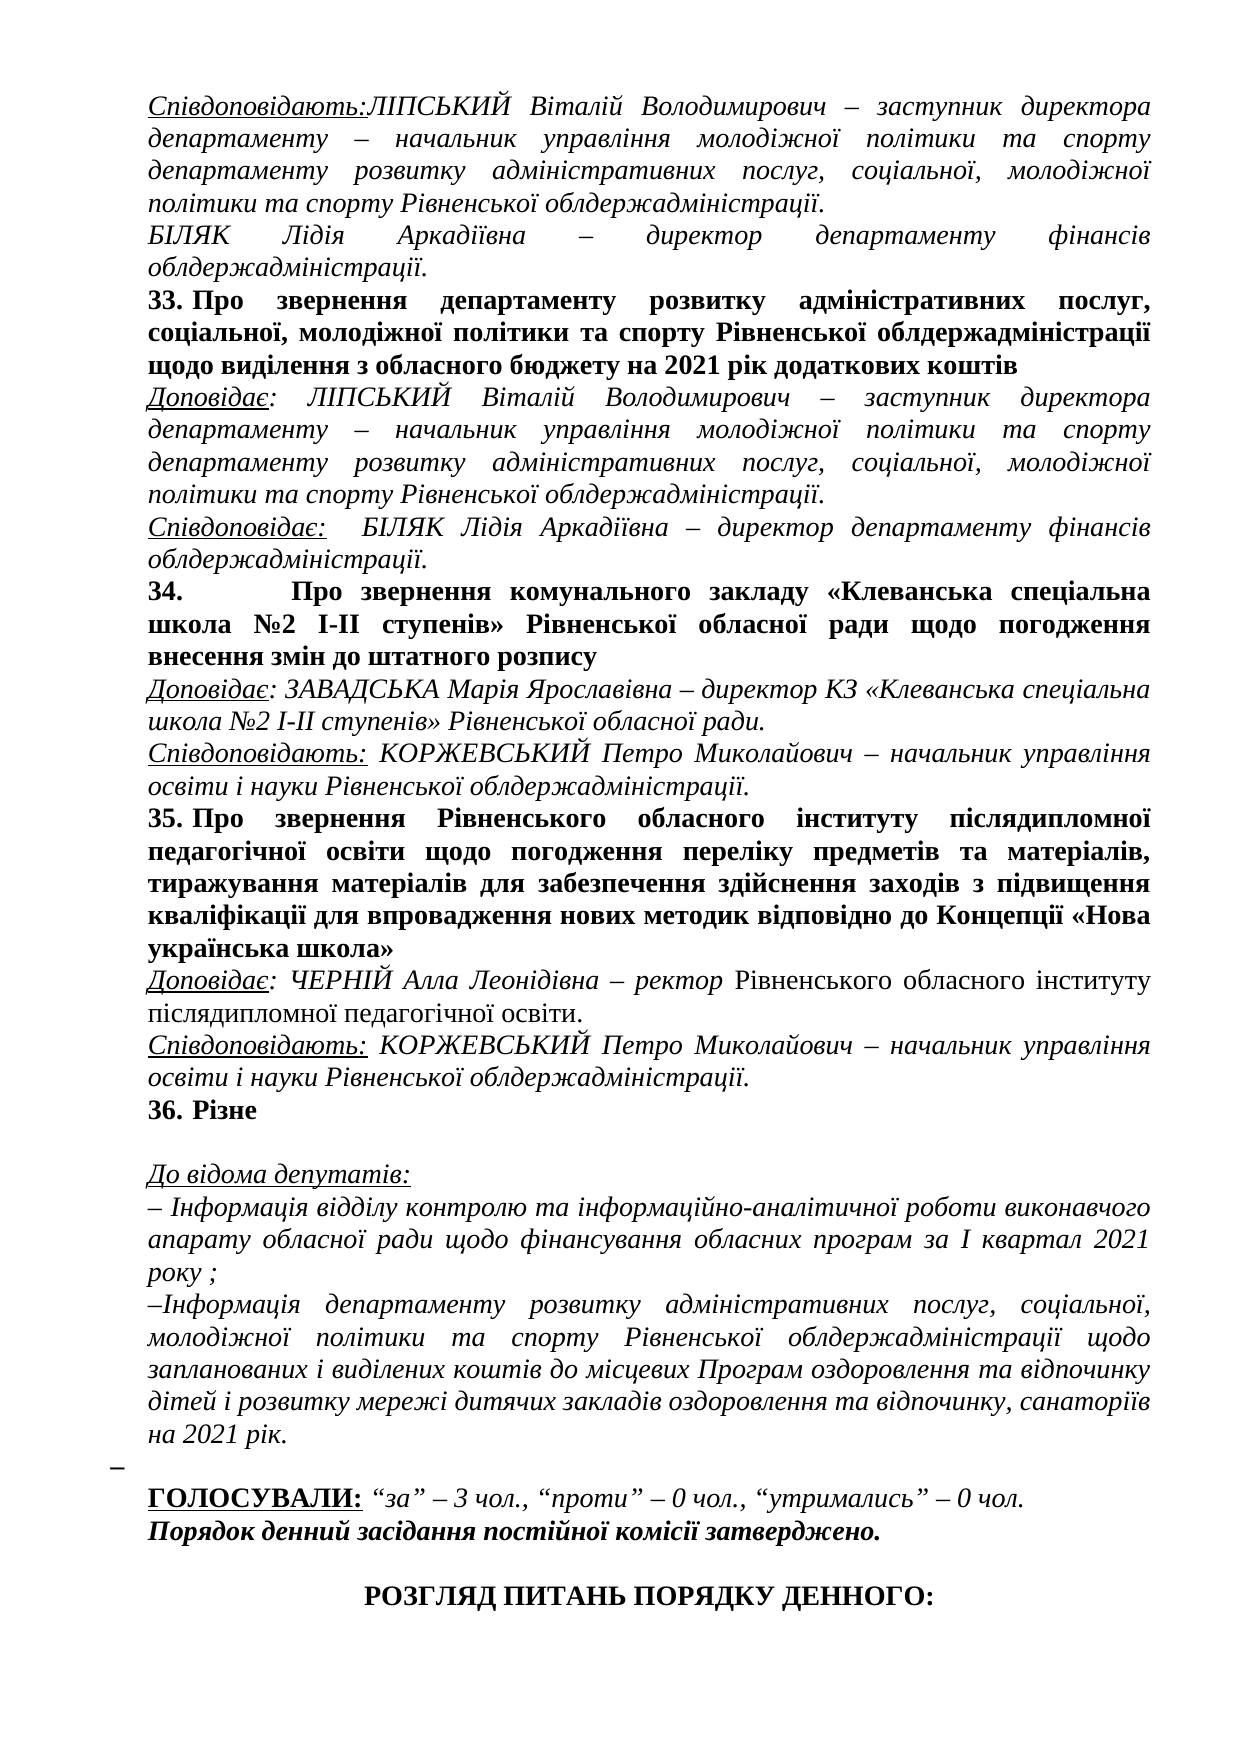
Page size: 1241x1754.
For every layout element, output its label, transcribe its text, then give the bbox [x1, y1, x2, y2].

list Інформація відділу контролю та інформаційно-аналітичної роботи виконавчого апарату обласної ради щодо фінансування обласних програм за I квартал 2021 року ; [148, 1190, 1152, 1287]
text Співдоповідає: Біляк Лідія Аркадіївна – директор департаменту фінансів облдержадміністрації. [148, 510, 1152, 574]
text Доповідає: Черній Алла Леонідівна – ректор Рівненського обласного інституту післядипломної педагогічної освіти. [148, 963, 1152, 1028]
text РОЗГЛЯД ПИТАНЬ ПОРЯДКУ ДЕННОГО: [148, 1579, 1152, 1611]
text Доповідає: Ліпський Віталій Володимирович – заступник директора департаменту – начальник управління молодіжної політики та спорту департаменту розвитку адміністративних послуг, соціальної, молодіжної політики та спорту Рівненської облдержадміністрації. [148, 380, 1152, 510]
list ГОЛОСУВАЛИ: “за” – 3 чол., “проти” – 0 чол., “утримались” – 0 чол. [148, 1482, 1152, 1514]
text Співдоповідають: Коржевський Петро Миколайович – начальник управління освіти і науки Рівненської облдержадміністрації. [148, 736, 1152, 801]
list Про звернення Рівненського обласного інституту післядипломної педагогічної освіти щодо погодження переліку предметів та матеріалів, тиражування матеріалів для забезпечення здійснення заходів з підвищення кваліфікації для впровадження нових методик відповідно до Концепції «Нова українська школа» [148, 801, 1152, 963]
list Різне [148, 1093, 1152, 1125]
text До відома депутатів: [148, 1158, 1152, 1190]
text Порядок денний засідання постійної комісії затверджено. [148, 1514, 1152, 1546]
text Доповідає: Завадська Марія Ярославівна – директор КЗ «Клеванська спеціальна школа №2 I-II ступенів» Рівненської обласної ради. [148, 672, 1152, 736]
list Біляк Лідія Аркадіївна – директор департаменту фінансів облдержадміністрації. [148, 218, 1152, 283]
list Інформація департаменту розвитку адміністративних послуг, соціальної, молодіжної політики та спорту Рівненської облдержадміністрації щодо запланованих і виділених коштів до місцевих Програм оздоровлення та відпочинку дітей і розвитку мережі дитячих закладів оздоровлення та відпочинку, санаторіїв на 2021 рік. [148, 1287, 1152, 1449]
text Співдоповідають: Коржевський Петро Миколайович – начальник управління освіти і науки Рівненської облдержадміністрації. [148, 1028, 1152, 1093]
list Про звернення комунального закладу «Клеванська спеціальна школа №2 I-II ступенів» Рівненської обласної ради щодо погодження внесення змін до штатного розпису [148, 574, 1152, 672]
list Про звернення департаменту розвитку адміністративних послуг, соціальної, молодіжної політики та спорту Рівненської облдержадміністрації щодо виділення з обласного бюджету на 2021 рік додаткових коштів [148, 283, 1152, 380]
